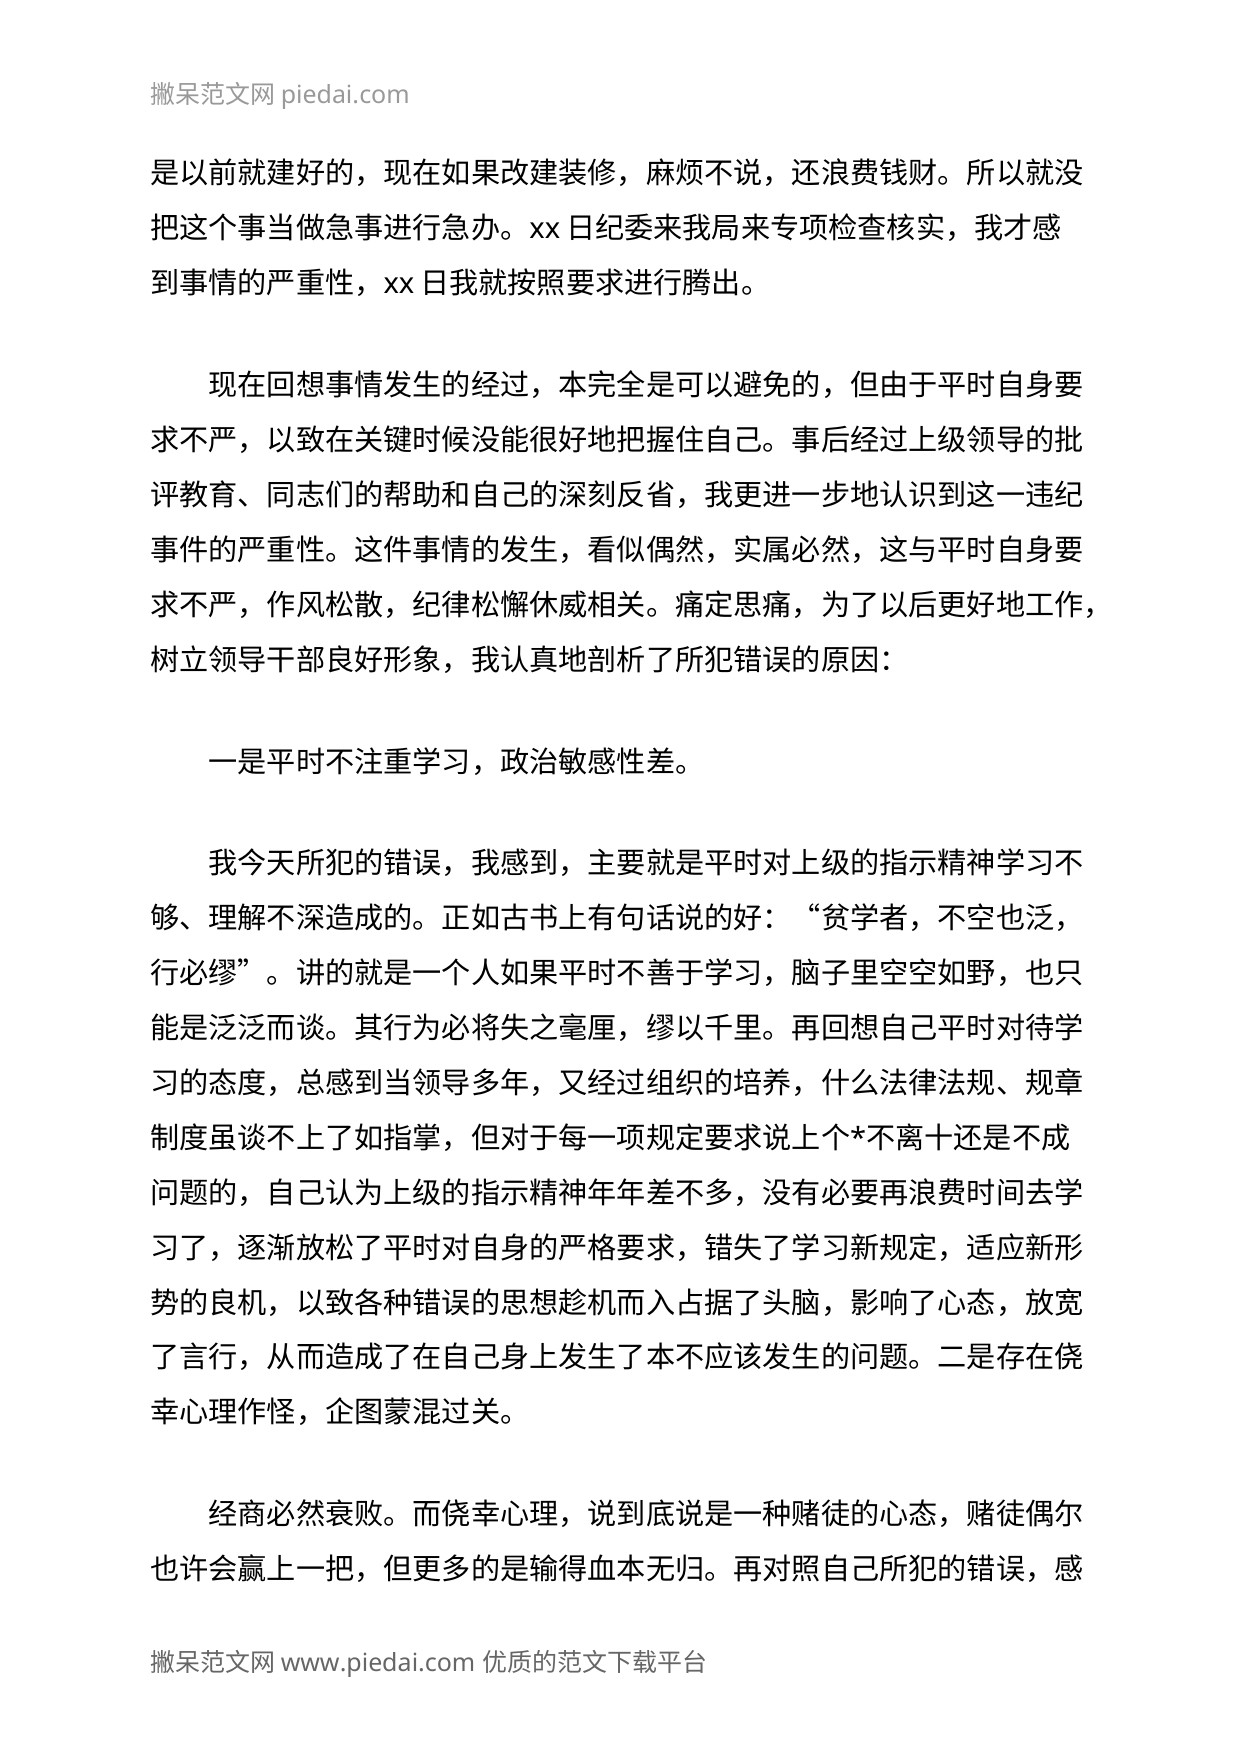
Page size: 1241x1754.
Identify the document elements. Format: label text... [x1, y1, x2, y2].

text 一是平时不注重学习，政治敏感性差。 [150, 738, 1090, 780]
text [150, 150, 1090, 302]
text 现在回想事情发生的经过，本完全是可以避免的，但由于平时自身要求不严，以致在关键时候没能很好地把握住自己。事后经过上级领导的批评教育、同志们的帮助和自己的深刻反省，我更进一步地认识到这一违纪事件的严重性。这件事情的发生，看似偶然，实属必然，这与平时自身要求不严，作风松散，纪律松懈休威相关。痛定思痛，为了以后更好地工作，树立领导干部良好形象，我认真地剖析了所犯错误的原因： [150, 362, 1090, 679]
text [150, 1491, 1090, 1588]
text 我今天所犯的错误，我感到，主要就是平时对上级的指示精神学习不够、理解不深造成的。正如古书上有句话说的好：“贫学者，不空也泛，行必缪”。讲的就是一个人如果平时不善于学习，脑子里空空如野，也只能是泛泛而谈。其行为必将失之毫厘，缪以千里。再回想自己平时对待学习的态度，总感到当领导多年，又经过组织的培养，什么法律法规、规章制度虽谈不上了如指掌，但对于每一项规定要求说上个*不离十还是不成问题的，自己认为上级的指示精神年年差不多，没有必要再浪费时间去学习了，逐渐放松了平时对自身的严格要求，错失了学习新规定，适应新形势的良机，以致各种错误的思想趁机而入占据了头脑，影响了心态，放宽了言行，从而造成了在自己身上发生了本不应该发生的问题。二是存在侥幸心理作怪，企图蒙混过关。 [150, 840, 1090, 1431]
